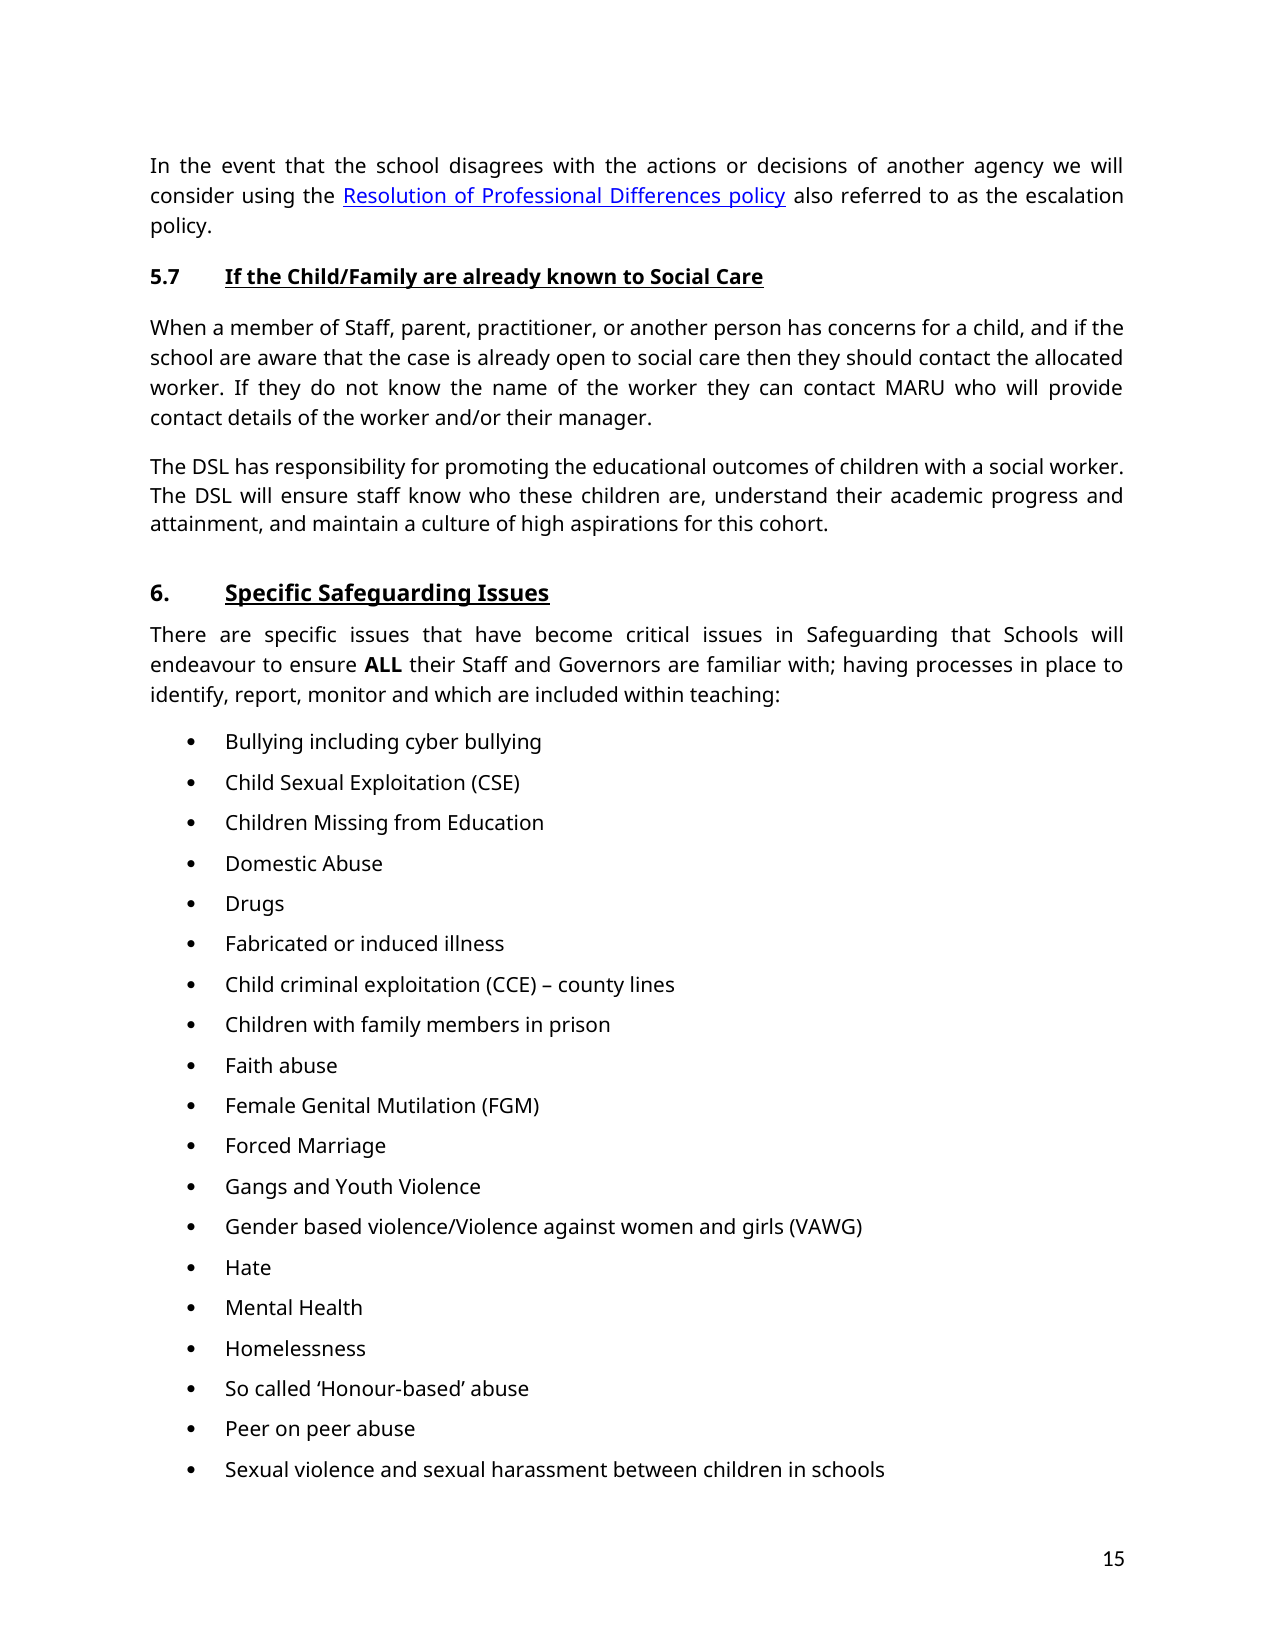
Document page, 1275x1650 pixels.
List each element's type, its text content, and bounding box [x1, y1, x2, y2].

text There are specific issues that have become critical issues in Safeguarding that Schools will endeavour to ensure ALL their Staff and Governors are familiar with; having processes in place to identify, report, monitor and which are included within teaching: [150, 618, 1125, 708]
text When a member of Staff, parent, practitioner, or another person has concerns for a child, and if the school are aware that the case is already open to social care then they should contact the allocated worker. If they do not know the name of the worker they can contact MARU who will provide contact details of the worker and/or their manager. [150, 312, 1125, 432]
list Child Sexual Exploitation (CSE) [187, 766, 1125, 796]
text In the event that the school disagrees with the actions or decisions of another agency we will consider using the Resolution of Professional Differences policy also referred to as the escalation policy. [150, 150, 1125, 240]
list Female Genital Mutilation (FGM) [187, 1089, 1125, 1119]
list Fabricated or induced illness [187, 928, 1125, 958]
text 6. Specific Safeguarding Issues [150, 577, 1125, 608]
list So called ‘Honour-based’ abuse [187, 1372, 1125, 1402]
text 5.7 If the Child/Family are already known to Social Care [150, 261, 1125, 291]
list Domestic Abuse [187, 847, 1125, 877]
list Children with family members in prison [187, 1009, 1125, 1039]
list Gender based violence/Violence against women and girls (VAWG) [187, 1211, 1125, 1241]
list Mental Health [187, 1292, 1125, 1322]
list Homelessness [187, 1332, 1125, 1362]
list Hate [187, 1251, 1125, 1281]
list Children Missing from Education [187, 807, 1125, 837]
list Sexual violence and sexual harassment between children in schools [187, 1453, 1125, 1483]
list Drugs [187, 887, 1125, 917]
list Gangs and Youth Violence [187, 1170, 1125, 1200]
list Forced Marriage [187, 1130, 1125, 1160]
list Child criminal exploitation (CCE) – county lines [187, 968, 1125, 998]
text The DSL has responsibility for promoting the educational outcomes of children with a social worker. The DSL will ensure staff know who these children are, understand their academic progress and attainment, and maintain a culture of high aspirations for this cohort. [150, 452, 1125, 538]
list Bullying including cyber bullying [187, 726, 1125, 756]
list Peer on peer abuse [187, 1413, 1125, 1443]
list Faith abuse [187, 1049, 1125, 1079]
